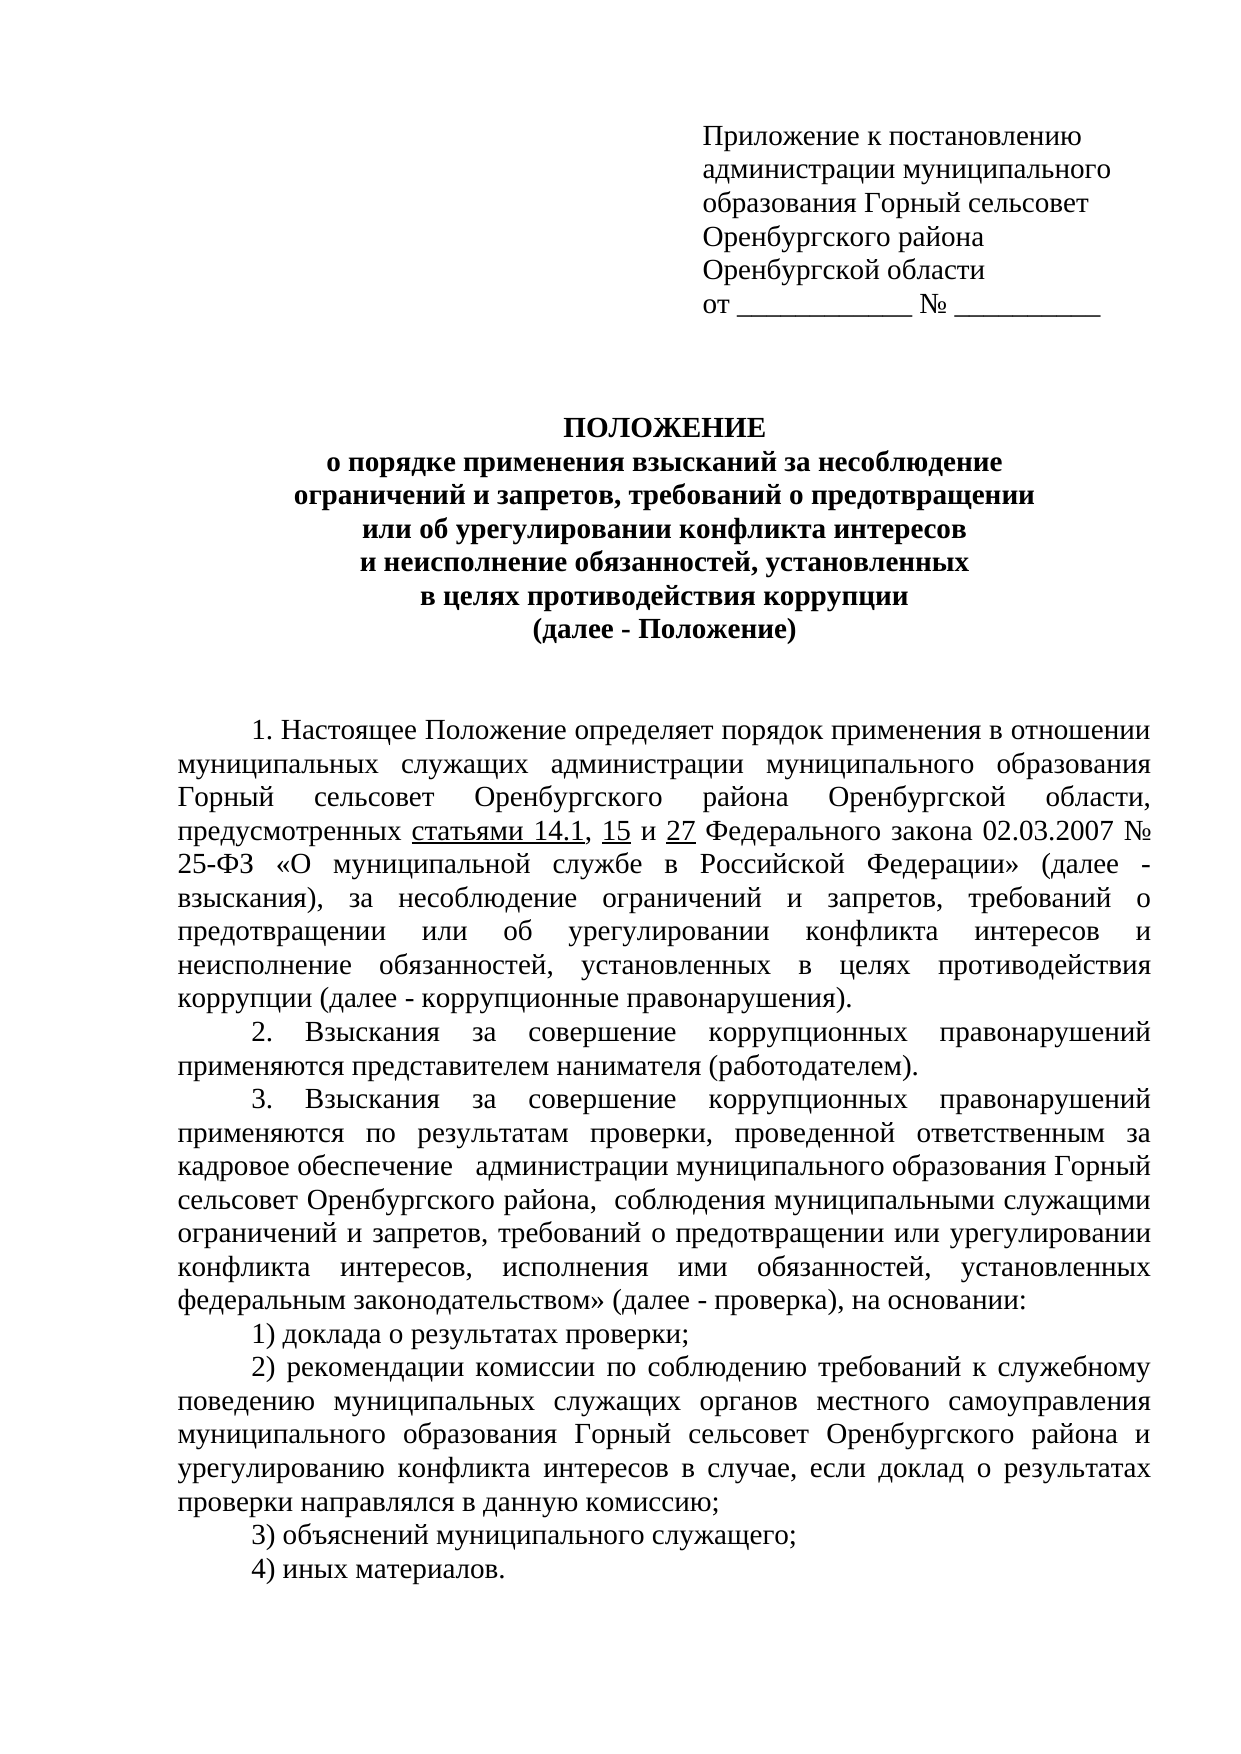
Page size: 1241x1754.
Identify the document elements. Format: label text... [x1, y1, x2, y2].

text в целях противодействия коррупции [177, 578, 1152, 612]
text Приложение к постановлению администрации муниципального образования Горный сельсовет [702, 118, 1152, 219]
text 3. Взыскания за совершение коррупционных правонарушений применяются по результатам проверки, проведенной ответственным за кадровое обеспечение администрации муниципального образования Горный сельсовет Оренбургского района, соблюдения муниципальными служащими ограничений и запретов, требований о предотвращении или урегулировании конфликта интересов, исполнения ими обязанностей, установленных федеральным законодательством» (далее - проверка), на основании: [177, 1081, 1152, 1316]
text (далее - Положение) [177, 612, 1152, 645]
text 2. Взыскания за совершение коррупционных правонарушений применяются представителем нанимателя (работодателем). [177, 1014, 1152, 1081]
text и неисполнение обязанностей, установленных [177, 544, 1152, 578]
text о порядке применения взысканий за несоблюдение [177, 444, 1152, 477]
text 3) объяснений муниципального служащего; [177, 1517, 1152, 1551]
text 1. Настоящее Положение определяет порядок применения в отношении муниципальных служащих администрации муниципального образования Горный сельсовет Оренбургского района Оренбургской области, предусмотренных статьями 14.1, 15 и 27 Федерального закона 02.03.2007 № 25-ФЗ «О муниципальной службе в Российской Федерации» (далее - взыскания), за несоблюдение ограничений и запретов, требований о предотвращении или об урегулировании конфликта интересов и неисполнение обязанностей, установленных в целях противодействия коррупции (далее - коррупционные правонарушения). [177, 712, 1152, 1014]
text ограничений и запретов, требований о предотвращении [177, 477, 1152, 511]
text от ____________ № __________ [702, 286, 1152, 319]
text 2) рекомендации комиссии по соблюдению требований к служебному поведению муниципальных служащих органов местного самоуправления муниципального образования Горный сельсовет Оренбургского района и урегулированию конфликта интересов в случае, если доклад о результатах проверки направлялся в данную комиссию; [177, 1349, 1152, 1517]
text ПОЛОЖЕНИЕ [177, 410, 1152, 444]
text или об урегулировании конфликта интересов [177, 511, 1152, 544]
text Оренбургского района Оренбургской области [702, 219, 1152, 286]
text 1) доклада о результатах проверки; [177, 1316, 1152, 1349]
text 4) иных материалов. [177, 1551, 1152, 1584]
